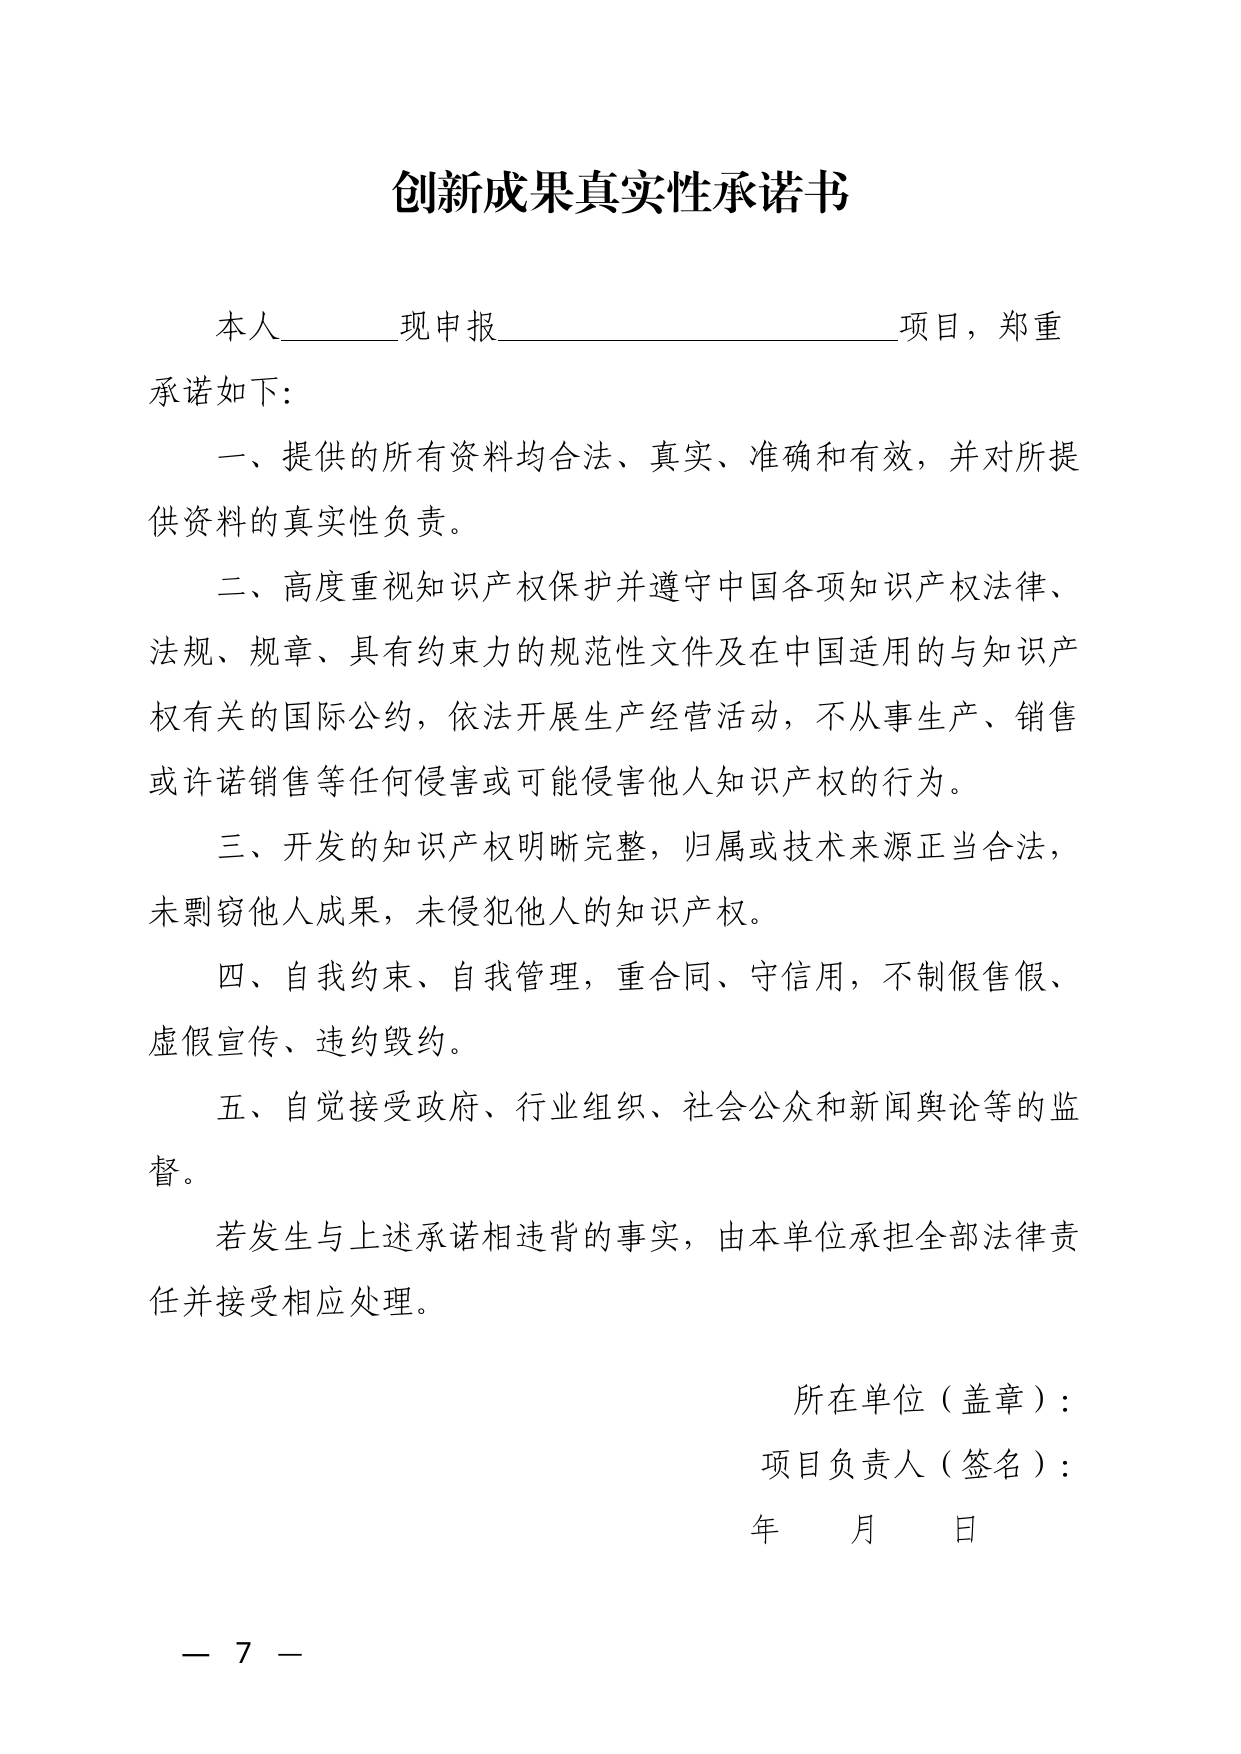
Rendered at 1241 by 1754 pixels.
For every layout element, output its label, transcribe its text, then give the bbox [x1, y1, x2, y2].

text 若发生与上述承诺相违背的事实，由本单位承担全部法律责任并接受相应处理。 [148, 1202, 1092, 1332]
text 年 月 日 [148, 1494, 1084, 1559]
text 创新成果真实性承诺书 [148, 162, 1092, 227]
text 所在单位（盖章）： [148, 1364, 1092, 1429]
text 四、自我约束、自我管理，重合同、守信用，不制假售假、虚假宣传、违约毁约。 [148, 942, 1092, 1072]
text 二、高度重视知识产权保护并遵守中国各项知识产权法律、法规、规章、具有约束力的规范性文件及在中国适用的与知识产权有关的国际公约，依法开展生产经营活动，不从事生产、销售或许诺销售等任何侵害或可能侵害他人知识产权的行为。 [148, 552, 1092, 812]
text 五、自觉接受政府、行业组织、社会公众和新闻舆论等的监督。 [148, 1072, 1092, 1202]
text 一、提供的所有资料均合法、真实、准确和有效，并对所提供资料的真实性负责。 [148, 422, 1092, 552]
text 项目负责人（签名）： [148, 1429, 1092, 1494]
text 本人 现申报 项目，郑重承诺如下： [148, 292, 1092, 422]
text 三、开发的知识产权明晰完整，归属或技术来源正当合法，未剽窃他人成果，未侵犯他人的知识产权。 [148, 812, 1092, 942]
